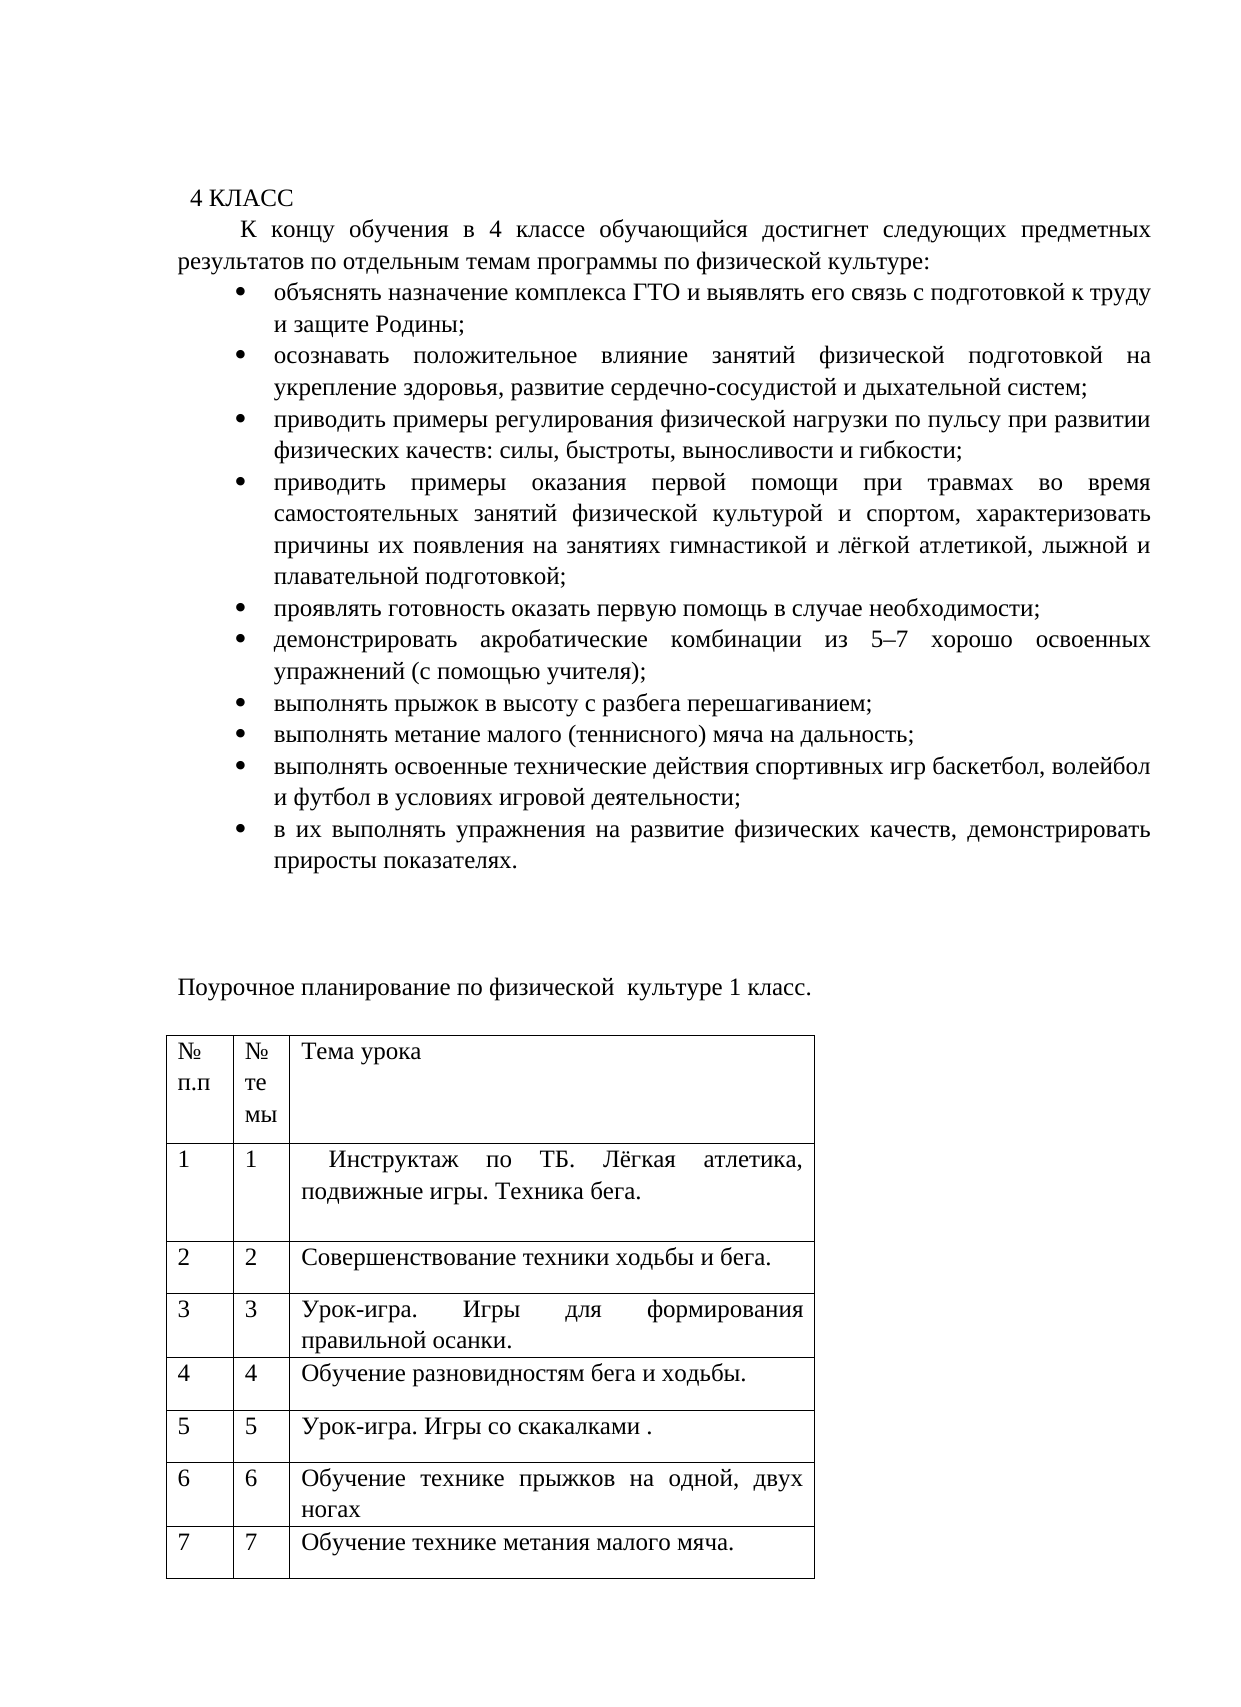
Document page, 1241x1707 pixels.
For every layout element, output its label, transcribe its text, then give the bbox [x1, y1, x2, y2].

table_cell 4 [167, 1358, 233, 1410]
table_cell 4 [234, 1358, 289, 1410]
table_cell 5 [167, 1411, 233, 1462]
table_cell Урок-игра. Игры для формирования правильной осанки. [290, 1294, 814, 1357]
table_cell 6 [167, 1463, 233, 1526]
table_cell Совершенствование техники ходьбы и бега. [290, 1242, 814, 1293]
list в их выполнять упражнения на развитие физических качеств, демонстрировать приросты показателях. [236, 814, 1152, 874]
table_header № темы [234, 1036, 289, 1143]
text К концу обучения в 4 классе обучающийся достигнет следующих предметных результатов по отдельным темам программы по физической культуре: [177, 214, 1152, 274]
table_cell 7 [234, 1527, 289, 1578]
table_cell Инструктаж по ТБ. Лёгкая атлетика, подвижные игры. Техника бега. [290, 1144, 814, 1241]
list объяснять назначение комплекса ГТО и выявлять его связь с подготовкой к труду и защите Родины; [236, 277, 1152, 338]
list выполнять прыжок в высоту с разбега перешагиванием; [236, 688, 1152, 716]
text Поурочное планирование по физической культуре 1 класс. [177, 972, 1152, 1001]
table_cell Обучение технике прыжков на одной, двух ногах [290, 1463, 814, 1526]
table_cell Обучение разновидностям бега и ходьбы. [290, 1358, 814, 1410]
list проявлять готовность оказать первую помощь в случае необходимости; [236, 593, 1152, 622]
list демонстрировать акробатические комбинации из 5–7 хорошо освоенных упражнений (с помощью учителя); [236, 624, 1152, 685]
list осознавать положительное влияние занятий физической подготовкой на укрепление здоровья, развитие сердечно-сосудистой и дыхательной систем; [236, 341, 1152, 401]
table_cell 1 [167, 1144, 233, 1241]
table_cell Урок-игра. Игры со скакалками . [290, 1411, 814, 1462]
table_cell Обучение технике метания малого мяча. [290, 1527, 814, 1578]
table_cell 2 [234, 1242, 289, 1293]
text 4 КЛАСС [190, 183, 1152, 211]
table_cell 3 [167, 1294, 233, 1357]
table_cell 5 [234, 1411, 289, 1462]
list выполнять освоенные технические действия спортивных игр баскетбол, волейбол и футбол в условиях игровой деятельности; [236, 751, 1152, 811]
table_header Тема урока [290, 1036, 814, 1143]
table_header № п.п [167, 1036, 233, 1143]
list приводить примеры оказания первой помощи при травмах во время самостоятельных занятий физической культурой и спортом, характеризовать причины их появления на занятиях гимнастикой и лёгкой атлетикой, лыжной и плавательной подготовкой; [236, 467, 1152, 590]
table_cell 1 [234, 1144, 289, 1241]
table_cell 7 [167, 1527, 233, 1578]
list выполнять метание малого (теннисного) мяча на дальность; [236, 719, 1152, 748]
table_cell 6 [234, 1463, 289, 1526]
table_cell 3 [234, 1294, 289, 1357]
table_cell 2 [167, 1242, 233, 1293]
list приводить примеры регулирования физической нагрузки по пульсу при развитии физических качеств: силы, быстроты, выносливости и гибкости; [236, 404, 1152, 464]
